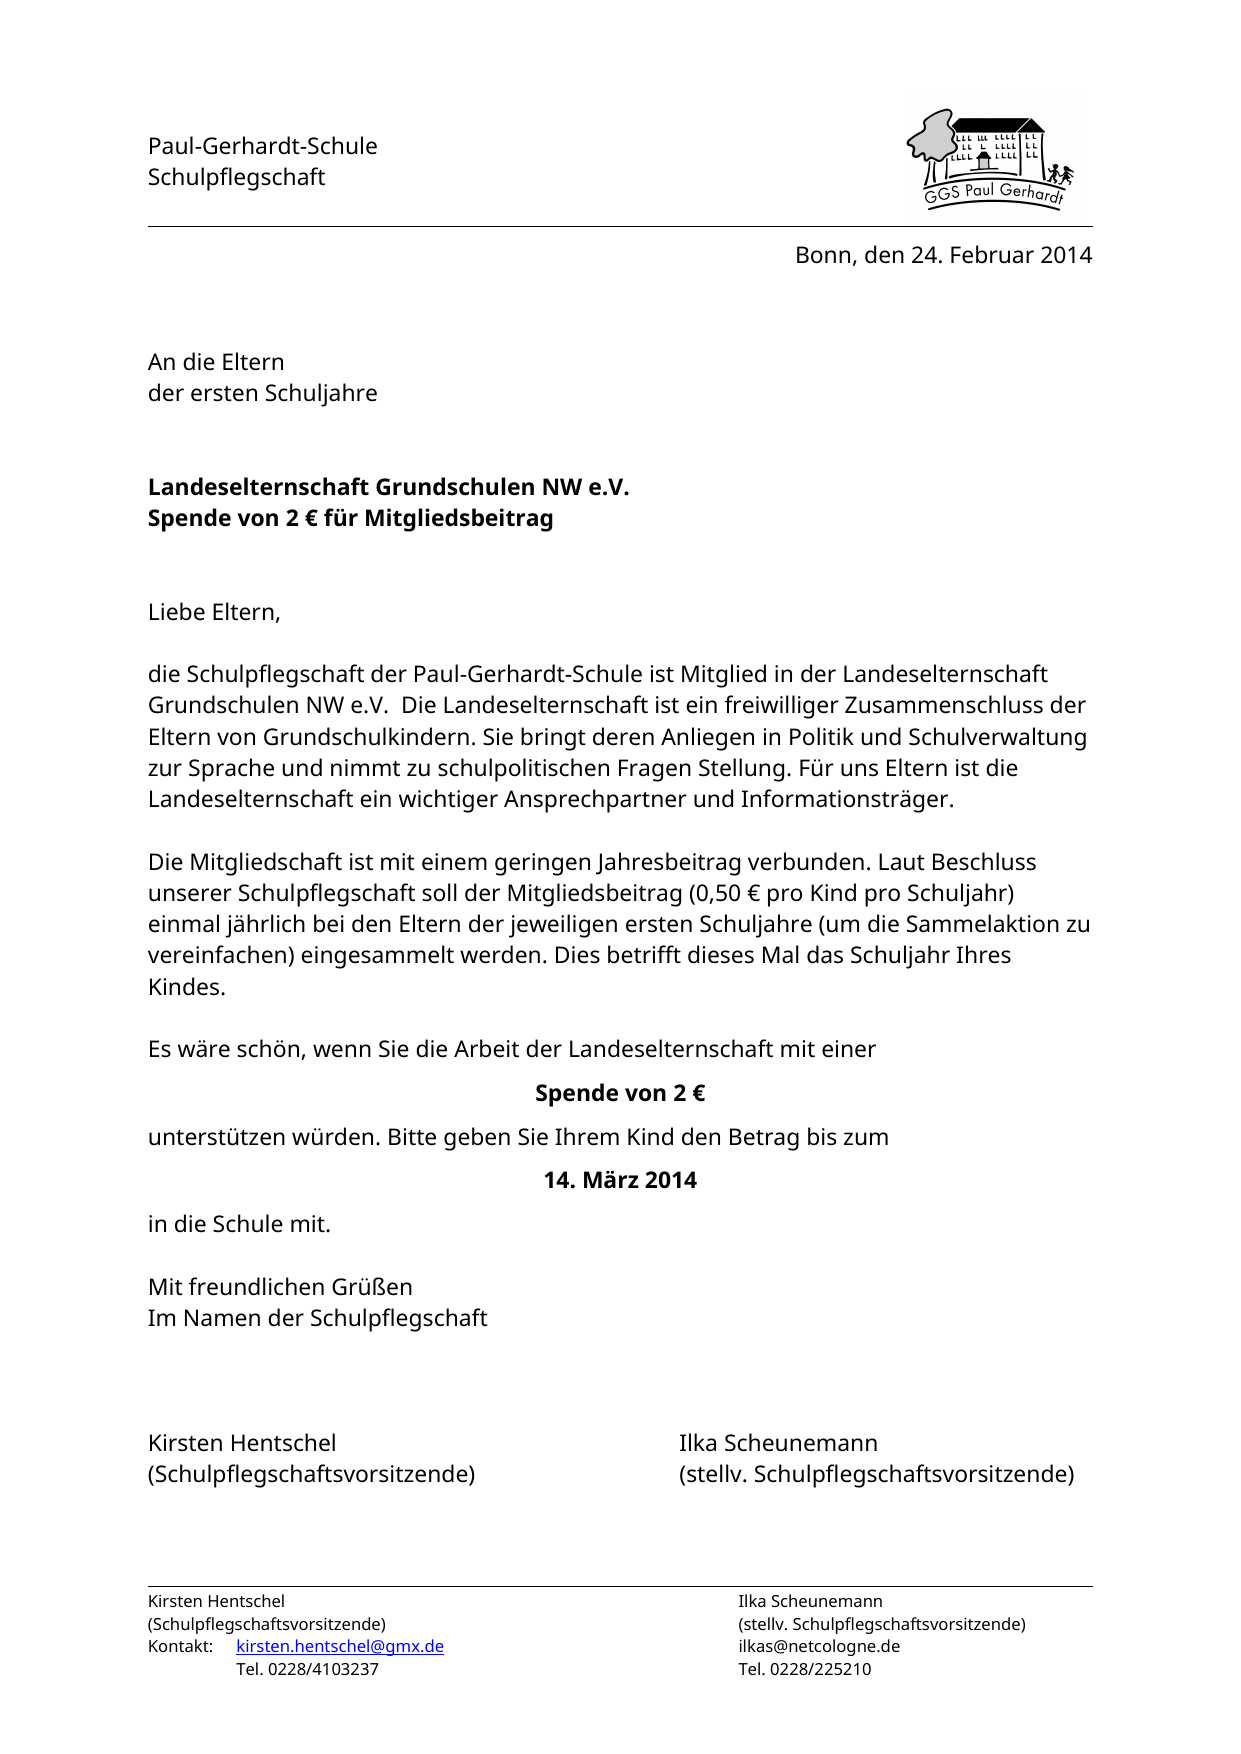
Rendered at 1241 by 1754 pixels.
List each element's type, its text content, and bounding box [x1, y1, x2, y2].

text Bonn, den 24. Februar 2014 [148, 239, 1093, 270]
text Es wäre schön, wenn Sie die Arbeit der Landeselternschaft mit einer [148, 1033, 1093, 1064]
text 14. März 2014 [148, 1164, 1093, 1195]
text in die Schule mit. [148, 1208, 1093, 1239]
text der ersten Schuljahre [148, 377, 1093, 408]
text Spende von 2 € [148, 1077, 1093, 1108]
text Kirsten Hentschel Ilka Scheunemann [148, 1427, 1093, 1458]
text Im Namen der Schulpflegschaft [148, 1302, 1093, 1333]
text Mit freundlichen Grüßen [148, 1270, 1093, 1302]
text Liebe Eltern, [148, 595, 1093, 627]
text unterstützen würden. Bitte geben Sie Ihrem Kind den Betrag bis zum [148, 1120, 1093, 1152]
text die Schulpflegschaft der Paul-Gerhardt-Schule ist Mitglied in der Landeselternschaft Grundschulen NW e.V. Die Landeselternschaft ist ein freiwilliger Zusammenschluss der Eltern von Grundschulkindern. Sie bringt deren Anliegen in Politik und Schulverwaltung zur Sprache und nimmt zu schulpolitischen Fragen Stellung. Für uns Eltern ist die Landeselternschaft ein wichtiger Ansprechpartner und Informationsträger. [148, 658, 1093, 814]
text Spende von 2 € für Mitgliedsbeitrag [148, 502, 1093, 533]
text Landeselternschaft Grundschulen NW e.V. [148, 470, 1093, 502]
text Die Mitgliedschaft ist mit einem geringen Jahresbeitrag verbunden. Laut Beschluss unserer Schulpflegschaft soll der Mitgliedsbeitrag (0,50 € pro Kind pro Schuljahr) einmal jährlich bei den Eltern der jeweiligen ersten Schuljahre (um die Sammelaktion zu vereinfachen) eingesammelt werden. Dies betrifft dieses Mal das Schuljahr Ihres Kindes. [148, 845, 1093, 1002]
text (Schulpflegschaftsvorsitzende) (stellv. Schulpflegschaftsvorsitzende) [148, 1458, 1093, 1489]
text An die Eltern [148, 345, 1093, 377]
